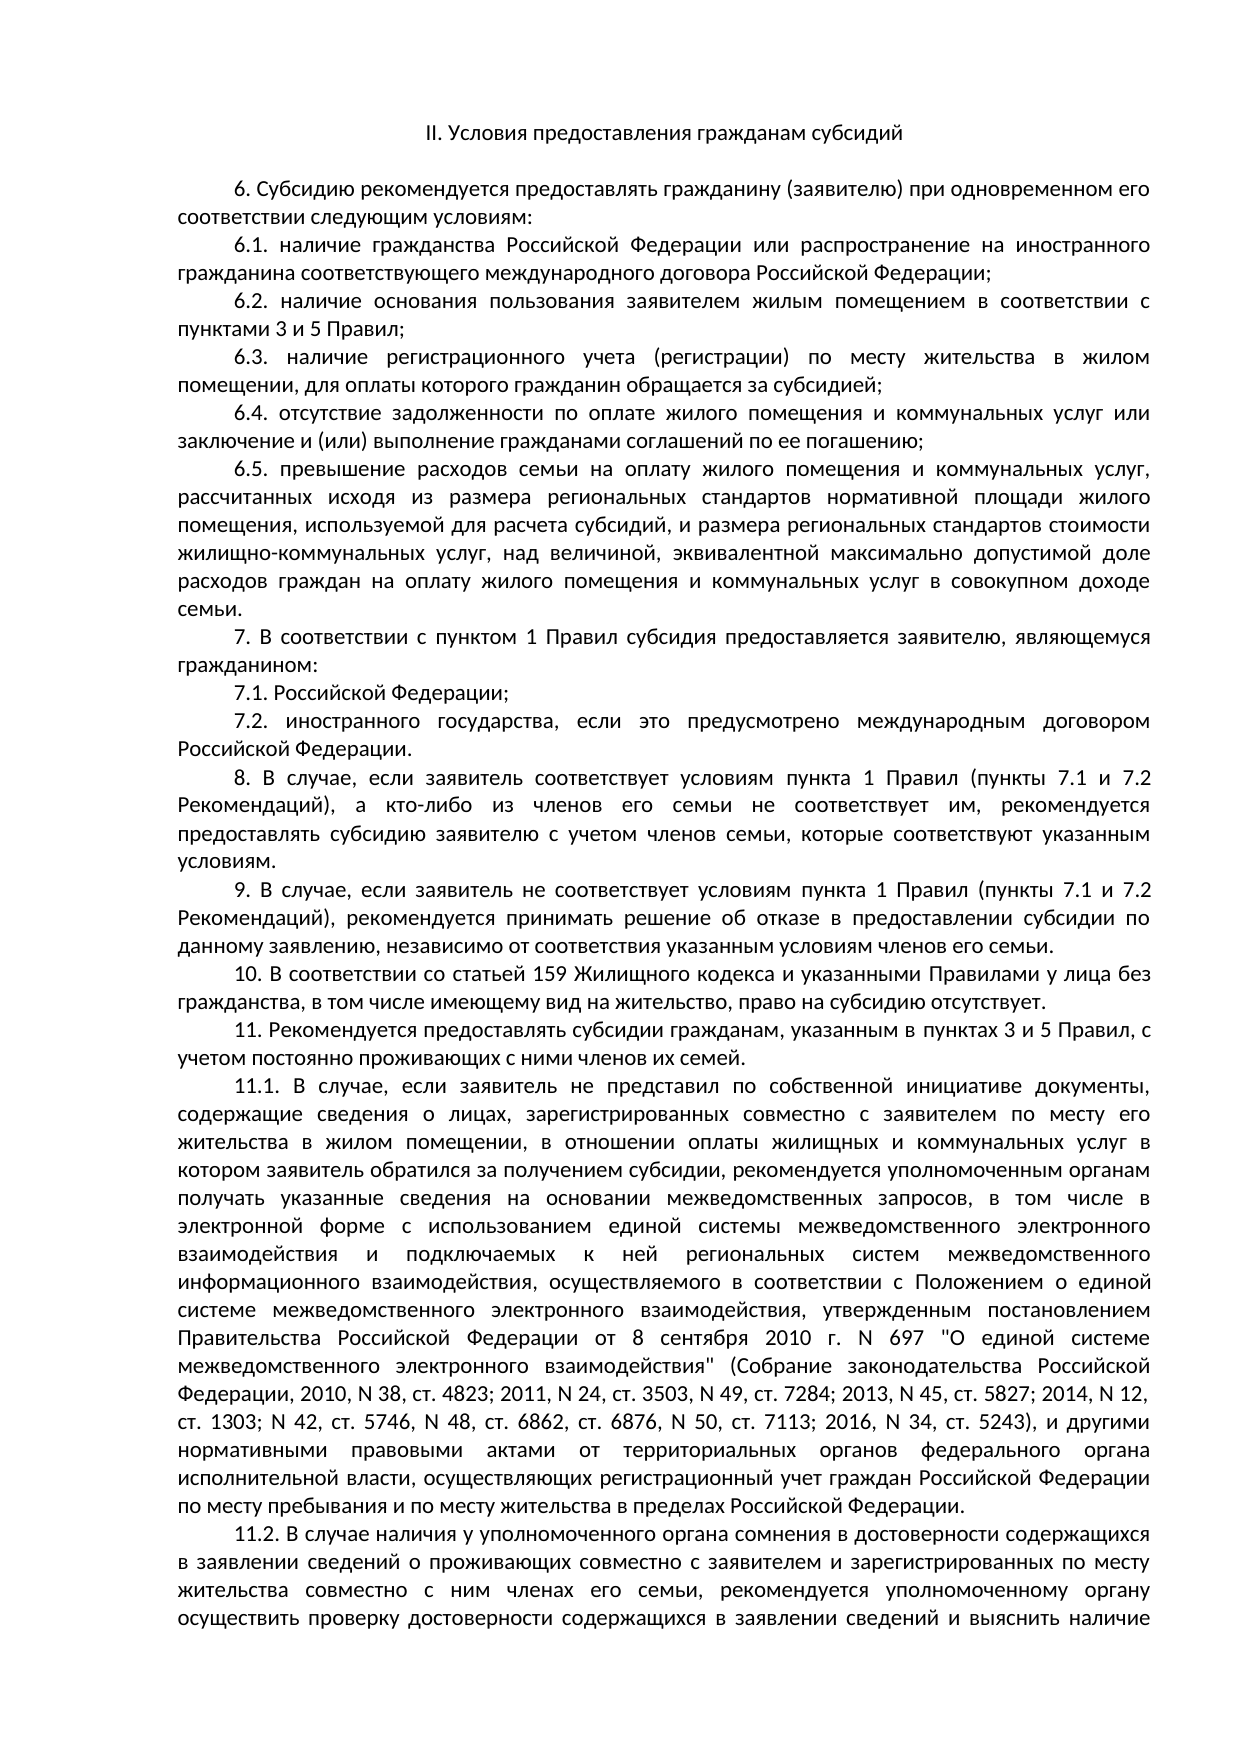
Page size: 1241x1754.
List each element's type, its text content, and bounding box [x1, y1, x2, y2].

text 6.4. отсутствие задолженности по оплате жилого помещения и коммунальных услуг или заключение и (или) выполнение гражданами соглашений по ее погашению; [177, 398, 1152, 454]
text 9. В случае, если заявитель не соответствует условиям пункта 1 Правил (пункты 7.1 и 7.2 Рекомендаций), рекомендуется принимать решение об отказе в предоставлении субсидии по данному заявлению, независимо от соответствия указанным условиям членов его семьи. [177, 875, 1152, 959]
text 7. В соответствии с пунктом 1 Правил субсидия предоставляется заявителю, являющемуся гражданином: [177, 622, 1152, 678]
text 7.2. иностранного государства, если это предусмотрено международным договором Российской Федерации. [177, 707, 1152, 763]
text 6.5. превышение расходов семьи на оплату жилого помещения и коммунальных услуг, рассчитанных исходя из размера региональных стандартов нормативной площади жилого помещения, используемой для расчета субсидий, и размера региональных стандартов стоимости жилищно-коммунальных услуг, над величиной, эквивалентной максимально допустимой доле расходов граждан на оплату жилого помещения и коммунальных услуг в совокупном доходе семьи. [177, 454, 1152, 622]
text 8. В случае, если заявитель соответствует условиям пункта 1 Правил (пункты 7.1 и 7.2 Рекомендаций), а кто-либо из членов его семьи не соответствует им, рекомендуется предоставлять субсидию заявителю с учетом членов семьи, которые соответствуют указанным условиям. [177, 763, 1152, 875]
text II. Условия предоставления гражданам субсидий [177, 118, 1152, 146]
text 7.1. Российской Федерации; [177, 678, 1152, 707]
text 6.2. наличие основания пользования заявителем жилым помещением в соответствии с пунктами 3 и 5 Правил; [177, 286, 1152, 342]
text 6. Субсидию рекомендуется предоставлять гражданину (заявителю) при одновременном его соответствии следующим условиям: [177, 174, 1152, 230]
text 6.3. наличие регистрационного учета (регистрации) по месту жительства в жилом помещении, для оплаты которого гражданин обращается за субсидией; [177, 342, 1152, 398]
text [177, 1519, 1152, 1631]
text 11.1. В случае, если заявитель не представил по собственной инициативе документы, содержащие сведения о лицах, зарегистрированных совместно с заявителем по месту его жительства в жилом помещении, в отношении оплаты жилищных и коммунальных услуг в котором заявитель обратился за получением субсидии, рекомендуется уполномоченным органам получать указанные сведения на основании межведомственных запросов, в том числе в электронной форме с использованием единой системы межведомственного электронного взаимодействия и подключаемых к ней региональных систем межведомственного информационного взаимодействия, осуществляемого в соответствии с Положением о единой системе межведомственного электронного взаимодействия, утвержденным постановлением Правительства Российской Федерации от 8 сентября 2010 г. N 697 "О единой системе межведомственного электронного взаимодействия" (Собрание законодательства Российской Федерации, 2010, N 38, ст. 4823; 2011, N 24, ст. 3503, N 49, ст. 7284; 2013, N 45, ст. 5827; 2014, N 12, ст. 1303; N 42, ст. 5746, N 48, ст. 6862, ст. 6876, N 50, ст. 7113; 2016, N 34, ст. 5243), и другими нормативными правовыми актами от территориальных органов федерального органа исполнительной власти, осуществляющих регистрационный учет граждан Российской Федерации по месту пребывания и по месту жительства в пределах Российской Федерации. [177, 1071, 1152, 1519]
text 6.1. наличие гражданства Российской Федерации или распространение на иностранного гражданина соответствующего международного договора Российской Федерации; [177, 230, 1152, 286]
text 10. В соответствии со статьей 159 Жилищного кодекса и указанными Правилами у лица без гражданства, в том числе имеющему вид на жительство, право на субсидию отсутствует. [177, 959, 1152, 1015]
text 11. Рекомендуется предоставлять субсидии гражданам, указанным в пунктах 3 и 5 Правил, с учетом постоянно проживающих с ними членов их семей. [177, 1015, 1152, 1071]
